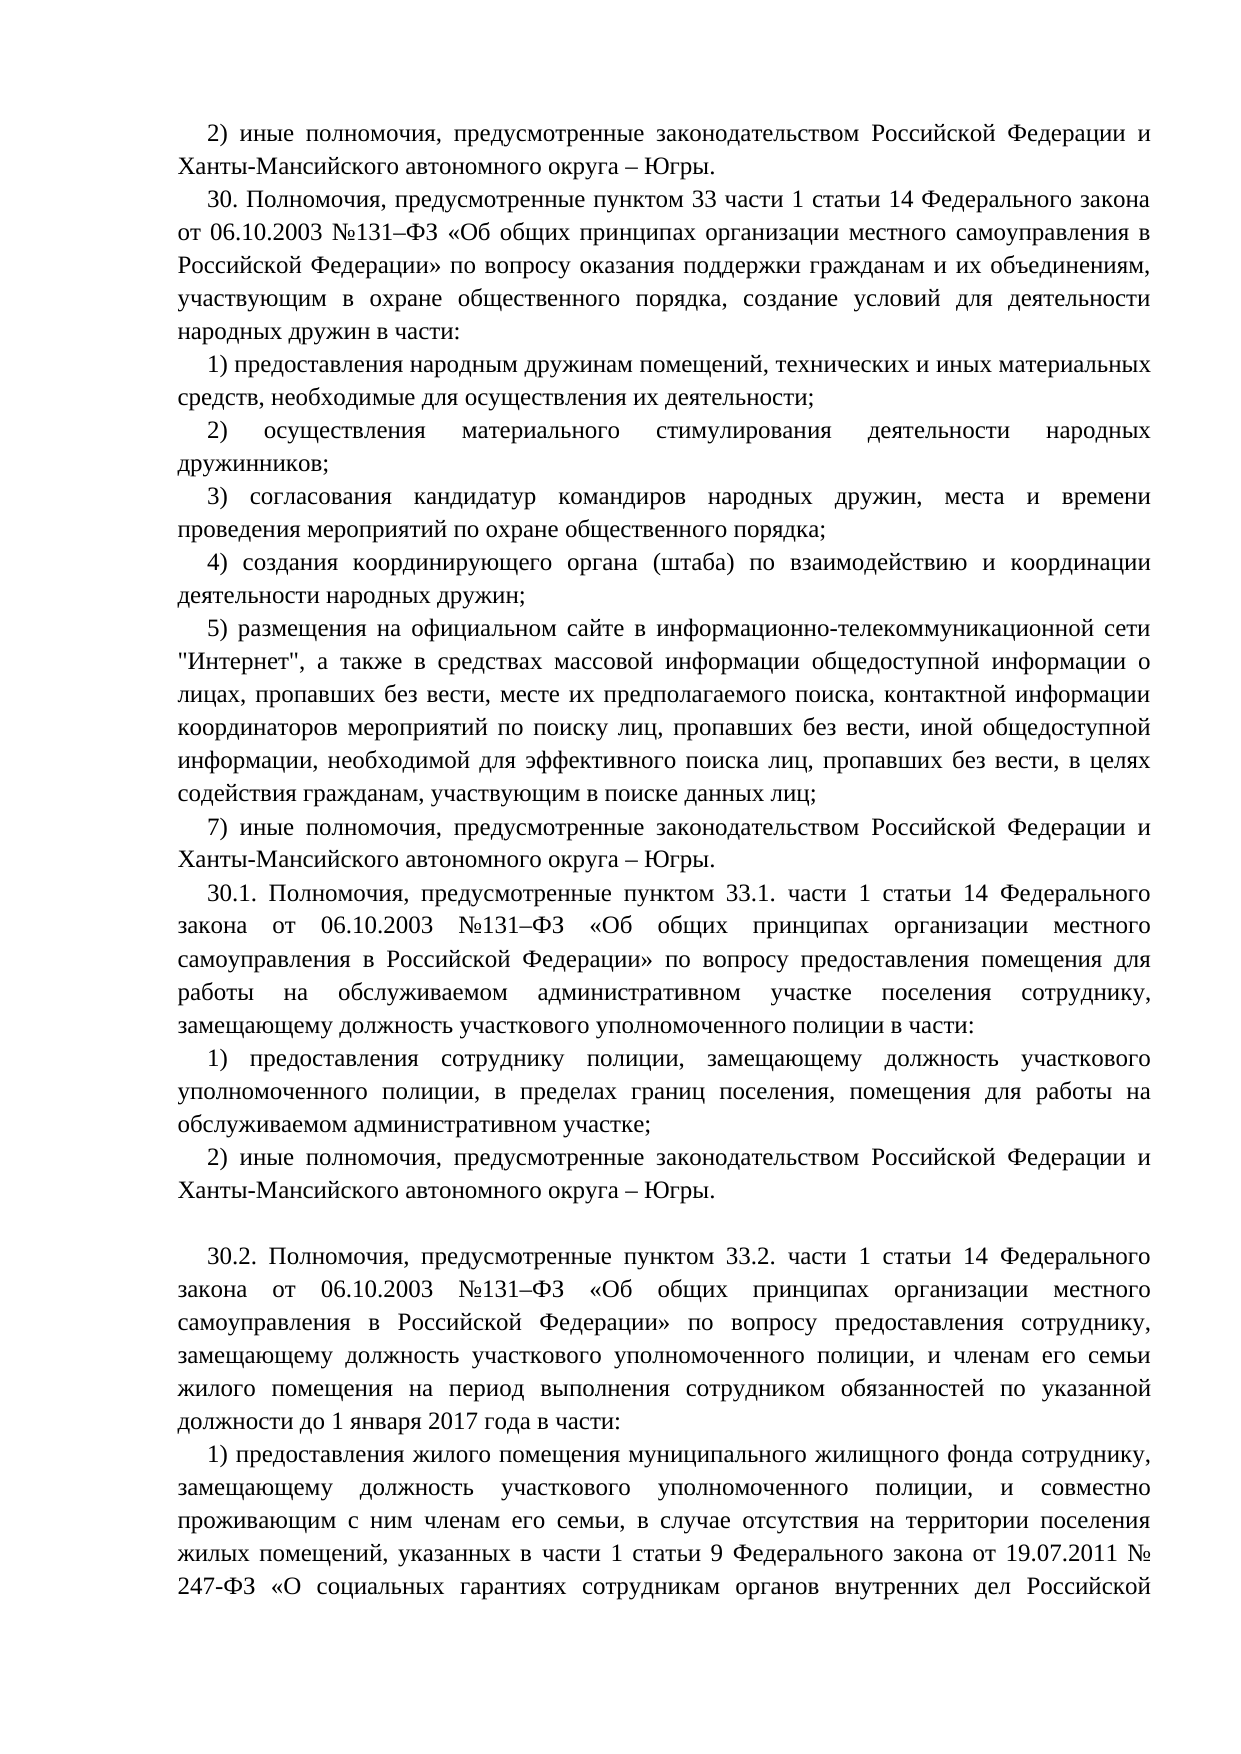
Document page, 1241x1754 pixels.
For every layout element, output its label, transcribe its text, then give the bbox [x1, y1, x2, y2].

text 3) согласования кандидатур командиров народных дружин, места и времени проведения мероприятий по охране общественного порядка; [177, 481, 1152, 543]
text 4) создания координирующего органа (штаба) по взаимодействию и координации деятельности народных дружин; [177, 547, 1152, 609]
text 30. Полномочия, предусмотренные пунктом 33 части 1 статьи 14 Федерального закона от 06.10.2003 №131–ФЗ «Об общих принципах организации местного самоуправления в Российской Федерации» по вопросу оказания поддержки гражданам и их объединениям, участвующим в охране общественного порядка, создание условий для деятельности народных дружин в части: [177, 184, 1152, 345]
text 2) иные полномочия, предусмотренные законодательством Российской Федерации и Ханты-Мансийского автономного округа – Югры. [177, 1142, 1152, 1203]
text 2) осуществления материального стимулирования деятельности народных дружинников; [177, 415, 1152, 477]
text 5) размещения на официальном сайте в информационно-телекоммуникационной сети "Интернет", а также в средствах массовой информации общедоступной информации о лицах, пропавших без вести, месте их предполагаемого поиска, контактной информации координаторов мероприятий по поиску лиц, пропавших без вести, иной общедоступной информации, необходимой для эффективного поиска лиц, пропавших без вести, в целях содействия гражданам, участвующим в поиске данных лиц; [177, 613, 1152, 807]
text 1) предоставления народным дружинам помещений, технических и иных материальных средств, необходимые для осуществления их деятельности; [177, 349, 1152, 411]
text 30.2. Полномочия, предусмотренные пунктом 33.2. части 1 статьи 14 Федерального закона от 06.10.2003 №131–ФЗ «Об общих принципах организации местного самоуправления в Российской Федерации» по вопросу предоставления сотруднику, замещающему должность участкового уполномоченного полиции, и членам его семьи жилого помещения на период выполнения сотрудником обязанностей по указанной должности до 1 января 2017 года в части: [177, 1241, 1152, 1435]
text 2) иные полномочия, предусмотренные законодательством Российской Федерации и Ханты-Мансийского автономного округа – Югры. [177, 118, 1152, 180]
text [177, 1439, 1152, 1600]
text 7) иные полномочия, предусмотренные законодательством Российской Федерации и Ханты-Мансийского автономного округа – Югры. [177, 812, 1152, 873]
text 1) предоставления сотруднику полиции, замещающему должность участкового уполномоченного полиции, в пределах границ поселения, помещения для работы на обслуживаемом административном участке; [177, 1043, 1152, 1137]
text 30.1. Полномочия, предусмотренные пунктом 33.1. части 1 статьи 14 Федерального закона от 06.10.2003 №131–ФЗ «Об общих принципах организации местного самоуправления в Российской Федерации» по вопросу предоставления помещения для работы на обслуживаемом административном участке поселения сотруднику, замещающему должность участкового уполномоченного полиции в части: [177, 878, 1152, 1038]
